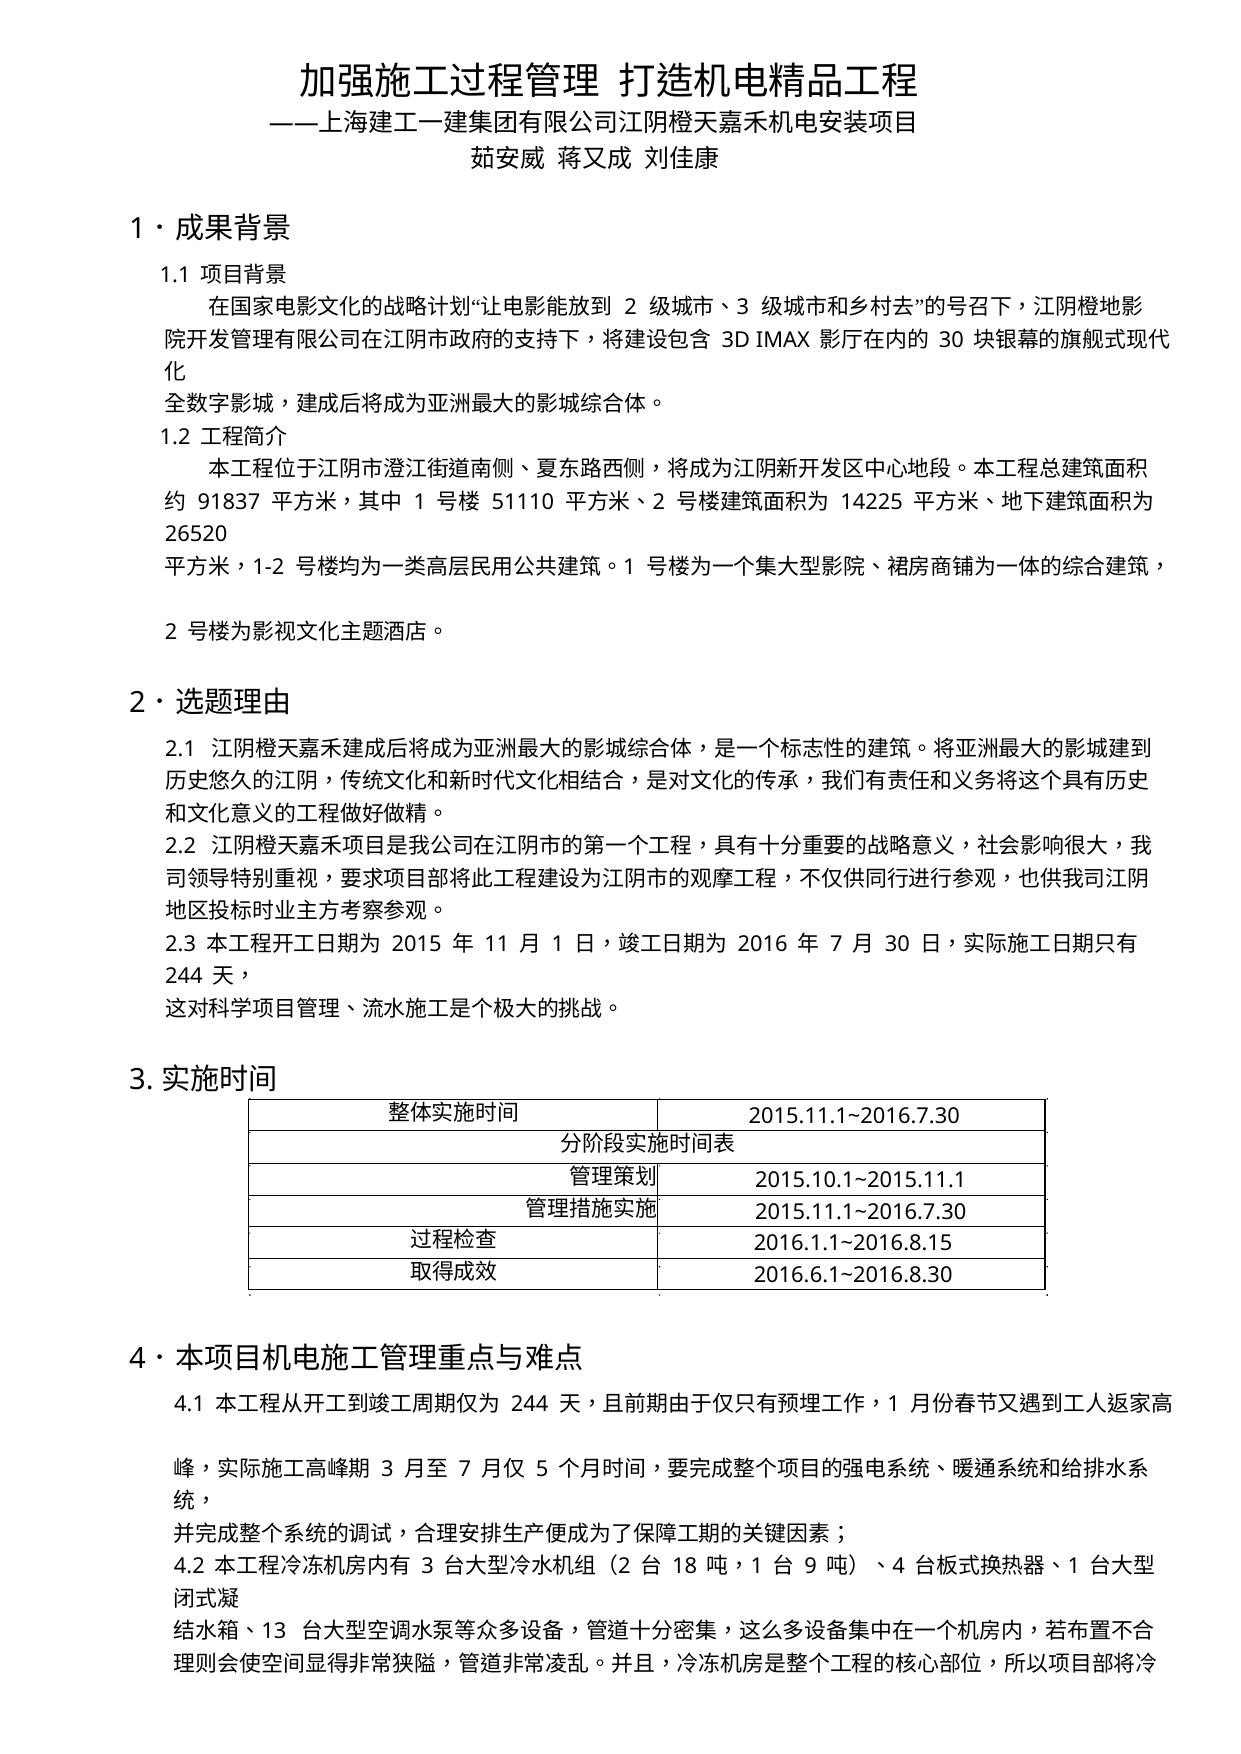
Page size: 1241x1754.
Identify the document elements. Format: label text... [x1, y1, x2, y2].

text 加强施工过程管理 打造机电精品工程 [129, 59, 1188, 102]
text 2.1江阴橙天嘉禾建成后将成为亚洲最大的影城综合体，是一个标志性的建筑。将亚洲最大的影城建到 历史悠久的江阴，传统文化和新时代文化相结合，是对文化的传承，我们有责任和义务将这个具有历史 和文化意义的工程做好做精。 [165, 730, 1173, 827]
text 茹安威 蒋又成 刘佳康 [436, 141, 1173, 174]
text ——上海建工一建集团有限公司江阴橙天嘉禾机电安装项目 [268, 106, 1173, 138]
text 约91837平方米，其中1号楼51110平方米、2号楼建筑面积为14225平方米、地下建筑面积为26520 平方米，1-2号楼均为一类高层民用公共建筑。1号楼为一个集大型影院、裙房商铺为一体的综合建筑， 2号楼为影视文化主题酒店。 [164, 483, 1173, 646]
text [174, 1385, 1173, 1678]
text 2.2江阴橙天嘉禾项目是我公司在江阴市的第一个工程，具有十分重要的战略意义，社会影响很大，我 司领导特别重视，要求项目部将此工程建设为江阴市的观摩工程，不仅供同行进行参观，也供我司江阴 地区投标时业主方考察参观。 [165, 827, 1173, 925]
table_cell 过程检查 [249, 1227, 657, 1258]
table_cell 2015.10.1~2015.11.1 [658, 1164, 1044, 1194]
text 1．成果背景 [129, 208, 1188, 247]
table_cell 2015.11.1~2016.7.30 [658, 1196, 1044, 1226]
table_header 2015.11.1~2016.7.30 [658, 1100, 1044, 1130]
text 1.1项目背景 在国家电影文化的战略计划“让电影能放到2级城市、3级城市和乡村去”的号召下，江阴橙地影 [159, 256, 1173, 321]
table_cell 管理策划 [249, 1164, 657, 1194]
text 2．选题理由 [129, 682, 1188, 721]
table_header 整体实施时间 [249, 1100, 657, 1130]
table_cell 2016.1.1~2016.8.15 [658, 1227, 1044, 1258]
table_cell 管理措施实施 [249, 1196, 657, 1226]
text 1.2工程简介 本工程位于江阴市澄江街道南侧、夏东路西侧，将成为江阴新开发区中心地段。本工程总建筑面积 [159, 418, 1173, 483]
table_cell 2016.6.1~2016.8.30 [658, 1259, 1044, 1289]
table_cell 取得成效 [249, 1259, 657, 1289]
table_cell 分阶段实施时间表 [249, 1131, 1044, 1163]
text 4．本项目机电施工管理重点与难点 [129, 1337, 1188, 1377]
text 院开发管理有限公司在江阴市政府的支持下，将建设包含3D IMAX影厅在内的30块银幕的旗舰式现代化 全数字影城，建成后将成为亚洲最大的影城综合体。 [164, 321, 1173, 418]
text 3. 实施时间 [129, 1059, 1188, 1098]
text 2.3本工程开工日期为2015年11月1日，竣工日期为2016年7月30日，实际施工日期只有244天， 这对科学项目管理、流水施工是个极大的挑战。 [165, 925, 1173, 1022]
